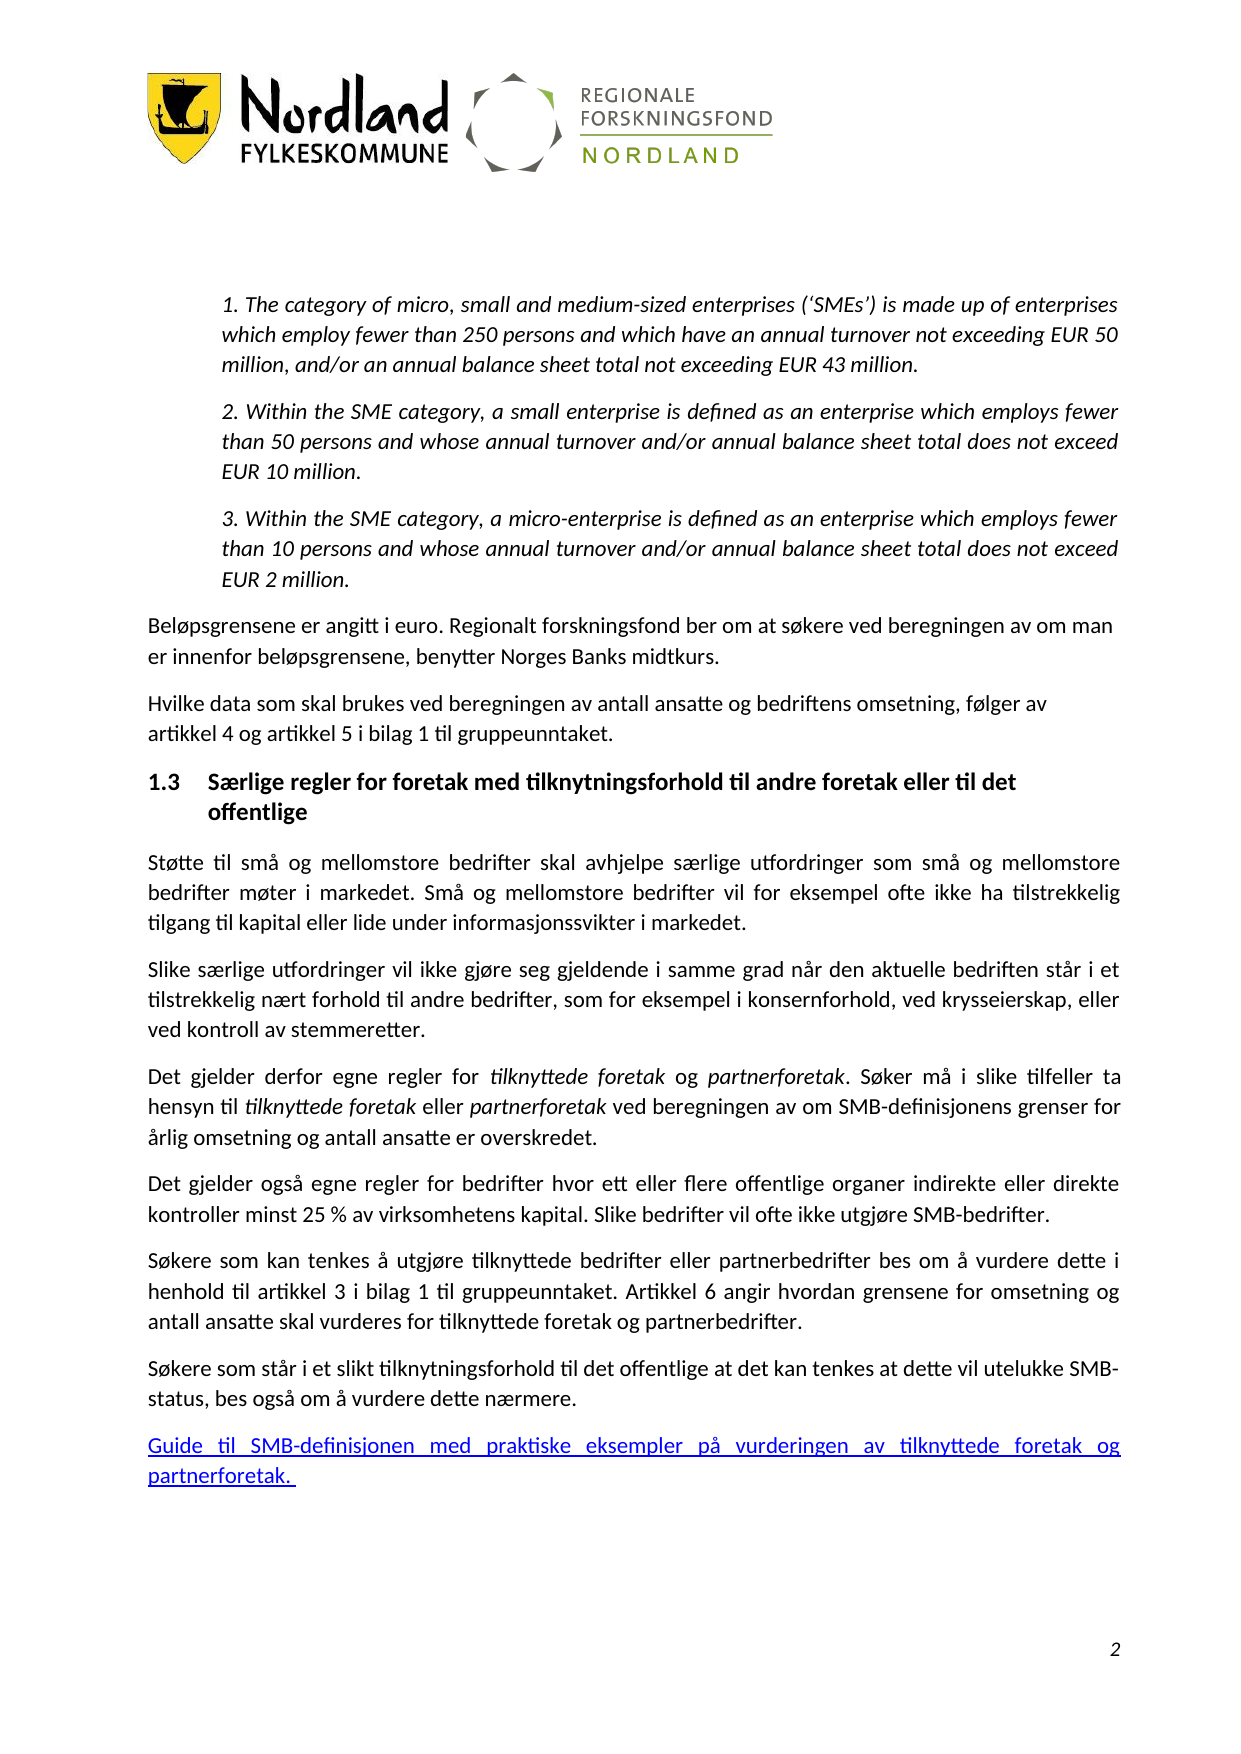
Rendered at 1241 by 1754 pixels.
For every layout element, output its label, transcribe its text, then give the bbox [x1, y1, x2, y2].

text 2. Within the SME category, a small enterprise is defined as an enterprise which employs fewer than 50 persons and whose annual turnover and/or annual balance sheet total does not exceed EUR 10 million. [221, 397, 1122, 486]
text Hvilke data som skal brukes ved beregningen av antall ansatte og bedriftens omsetning, følger av artikkel 4 og artikkel 5 i bilag 1 til gruppeunntaket. [148, 689, 1122, 747]
text Søkere som står i et slikt tilknytningsforhold til det offentlige at det kan tenkes at dette vil utelukke SMB-status, bes også om å vurdere dette nærmere. [148, 1354, 1122, 1412]
text 1. The category of micro, small and medium-sized enterprises (‘SMEs’) is made up of enterprises which employ fewer than 250 persons and which have an annual turnover not exceeding EUR 50 million, and/or an annual balance sheet total not exceeding EUR 43 million. [221, 290, 1122, 378]
text Guide til SMB-definisjonen med praktiske eksempler på vurderingen av tilknyttede foretak og partnerforetak. [148, 1431, 1122, 1489]
text Det gjelder derfor egne regler for tilknyttede foretak og partnerforetak. Søker må i slike tilfeller ta hensyn til tilknyttede foretak eller partnerforetak ved beregningen av om SMB-definisjonens grenser for årlig omsetning og antall ansatte er overskredet. [148, 1062, 1122, 1151]
text Søkere som kan tenkes å utgjøre tilknyttede bedrifter eller partnerbedrifter bes om å vurdere dette i henhold til artikkel 3 i bilag 1 til gruppeunntaket. Artikkel 6 angir hvordan grensene for omsetning og antall ansatte skal vurderes for tilknyttede foretak og partnerbedrifter. [148, 1247, 1122, 1335]
text Særlige regler for foretak med tilknytningsforhold til andre foretak eller til det offentlige [148, 766, 1122, 827]
text Slike særlige utfordringer vil ikke gjøre seg gjeldende i samme grad når den aktuelle bedriften står i et tilstrekkelig nært forhold til andre bedrifter, som for eksempel i konsernforhold, ved krysseierskap, eller ved kontroll av stemmeretter. [148, 955, 1122, 1043]
picture [465, 73, 804, 181]
text Beløpsgrensene er angitt i euro. Regionalt forskningsfond ber om at søkere ved beregningen av om man er innenfor beløpsgrensene, benytter Norges Banks midtkurs. [148, 612, 1122, 670]
picture [147, 73, 448, 164]
text 3. Within the SME category, a micro-enterprise is defined as an enterprise which employs fewer than 10 persons and whose annual turnover and/or annual balance sheet total does not exceed EUR 2 million. [221, 504, 1122, 593]
text Det gjelder også egne regler for bedrifter hvor ett eller flere offentlige organer indirekte eller direkte kontroller minst 25 % av virksomhetens kapital. Slike bedrifter vil ofte ikke utgjøre SMB-bedrifter. [148, 1169, 1122, 1228]
text Støtte til små og mellomstore bedrifter skal avhjelpe særlige utfordringer som små og mellomstore bedrifter møter i markedet. Små og mellomstore bedrifter vil for eksempel ofte ikke ha tilstrekkelig tilgang til kapital eller lide under informasjonssvikter i markedet. [148, 848, 1122, 936]
